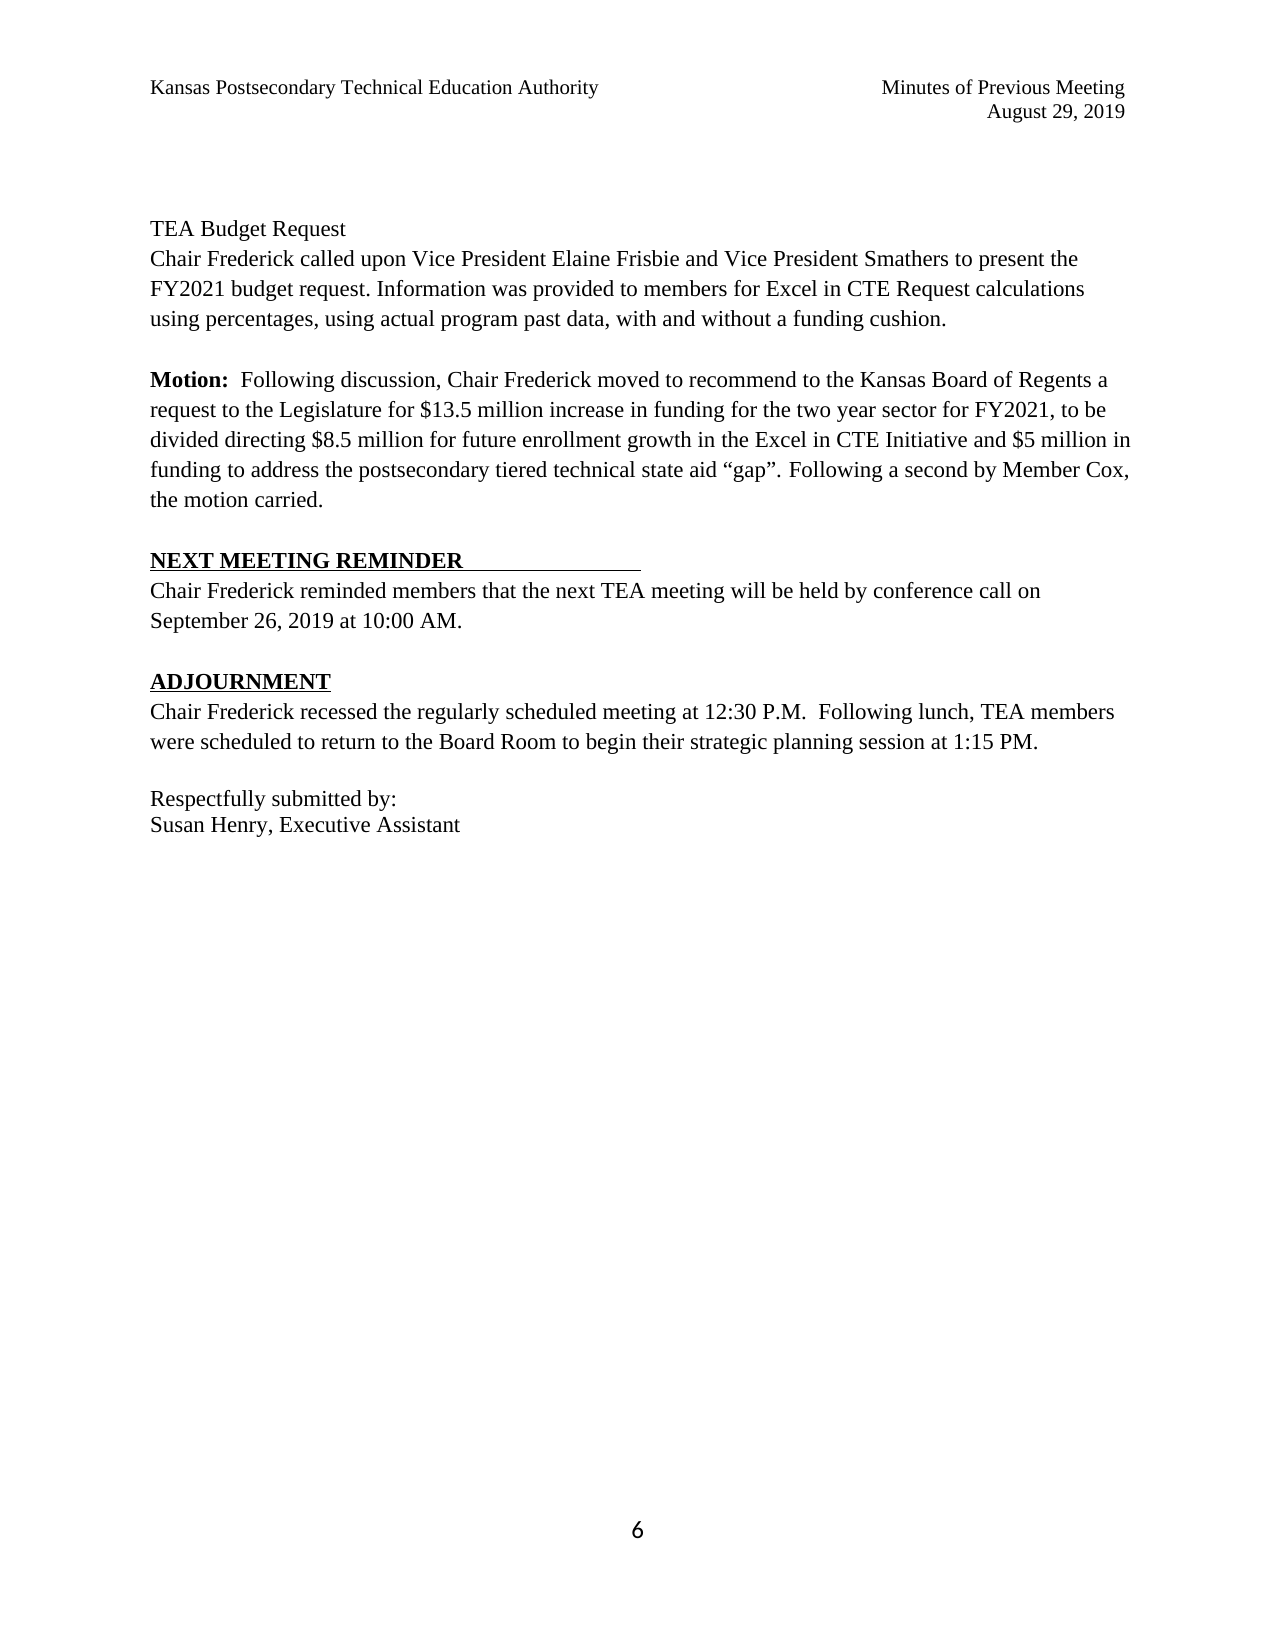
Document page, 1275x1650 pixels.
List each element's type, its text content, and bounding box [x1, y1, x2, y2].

text Chair Frederick reminded members that the next TEA meeting will be held by conference call on September 26, 2019 at 10:00 AM. [150, 577, 1132, 634]
list Respectfully submitted by: [150, 785, 1125, 811]
list Motion: Following discussion, Chair Frederick moved to recommend to the Kansas Board of Regents a request to the Legislature for $13.5 million increase in funding for the two year sector for FY2021, to be divided directing $8.5 million for future enrollment growth in the Excel in CTE Initiative and $5 million in funding to address the postsecondary tiered technical state aid “gap”. Following a second by Member Cox, the motion carried. [150, 366, 1132, 513]
text ADJOURNMENT [150, 668, 1132, 694]
list Chair Frederick called upon Vice President Elaine Frisbie and Vice President Smathers to present the FY2021 budget request. Information was provided to members for Excel in CTE Request calculations using percentages, using actual program past data, with and without a funding cushion. [150, 245, 1132, 332]
list Susan Henry, Executive Assistant [150, 811, 1125, 837]
list NEXT MEETING REMINDER [150, 547, 1132, 573]
text Chair Frederick recessed the regularly scheduled meeting at 12:30 P.M. Following lunch, TEA members were scheduled to return to the Board Room to begin their strategic planning session at 1:15 PM. [150, 698, 1132, 754]
list TEA Budget Request [150, 215, 1132, 241]
